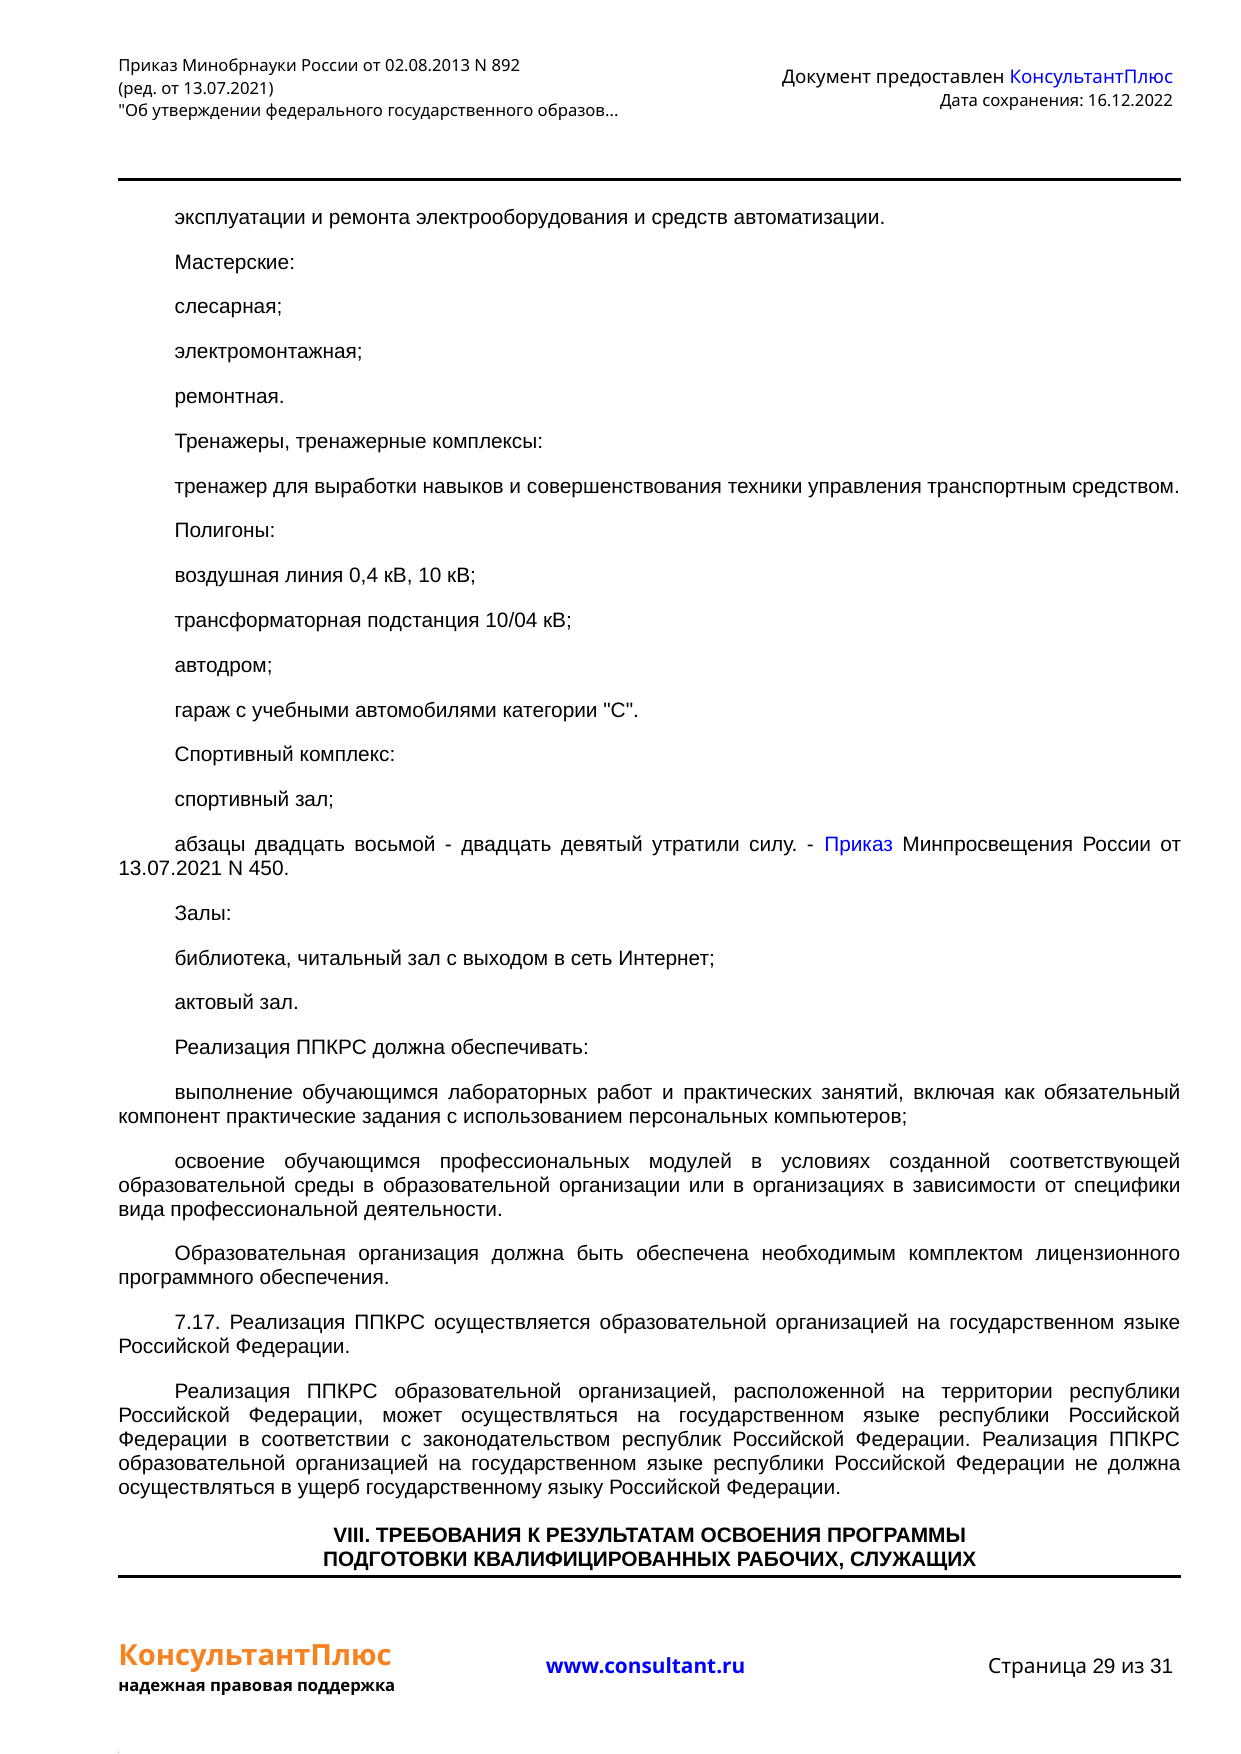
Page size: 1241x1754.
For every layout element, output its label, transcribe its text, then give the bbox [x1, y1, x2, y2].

title VIII. ТРЕБОВАНИЯ К РЕЗУЛЬТАТАМ ОСВОЕНИЯ ПРОГРАММЫ [118, 1522, 1181, 1546]
text тренажер для выработки навыков и совершенствования техники управления транспортным средством. [118, 473, 1181, 497]
text электромонтажная; [118, 339, 1181, 363]
text Полигоны: [118, 518, 1181, 542]
text выполнение обучающимся лабораторных работ и практических занятий, включая как обязательный компонент практические задания с использованием персональных компьютеров; [118, 1080, 1181, 1128]
text 7.17. Реализация ППКРС осуществляется образовательной организацией на государственном языке Российской Федерации. [118, 1310, 1181, 1358]
text абзацы двадцать восьмой - двадцать девятый утратили силу. - Приказ Минпросвещения России от 13.07.2021 N 450. [118, 832, 1181, 880]
text Спортивный комплекс: [118, 742, 1181, 766]
text автодром; [118, 653, 1181, 677]
text воздушная линия 0,4 кВ, 10 кВ; [118, 563, 1181, 587]
text Залы: [118, 901, 1181, 924]
text Реализация ППКРС должна обеспечивать: [118, 1035, 1181, 1059]
text слесарная; [118, 294, 1181, 318]
text библиотека, читальный зал с выходом в сеть Интернет; [118, 945, 1181, 969]
text Образовательная организация должна быть обеспечена необходимым комплектом лицензионного программного обеспечения. [118, 1241, 1181, 1289]
text Тренажеры, тренажерные комплексы: [118, 429, 1181, 453]
title ПОДГОТОВКИ КВАЛИФИЦИРОВАННЫХ РАБОЧИХ, СЛУЖАЩИХ [118, 1546, 1181, 1570]
text ремонтная. [118, 384, 1181, 408]
text Реализация ППКРС образовательной организацией, расположенной на территории республики Российской Федерации, может осуществляться на государственном языке республики Российской Федерации в соответствии с законодательством республик Российской Федерации. Реализация ППКРС образовательной организацией на государственном языке республики Российской Федерации не должна осуществляться в ущерб государственному языку Российской Федерации. [118, 1379, 1181, 1498]
text актовый зал. [118, 990, 1181, 1014]
text трансформаторная подстанция 10/04 кВ; [118, 608, 1181, 632]
text освоение обучающимся профессиональных модулей в условиях созданной соответствующей образовательной среды в образовательной организации или в организациях в зависимости от специфики вида профессиональной деятельности. [118, 1148, 1181, 1220]
text Мастерские: [118, 249, 1181, 273]
text эксплуатации и ремонта электрооборудования и средств автоматизации. [118, 205, 1181, 229]
text гараж с учебными автомобилями категории "C". [118, 697, 1181, 721]
text спортивный зал; [118, 787, 1181, 811]
